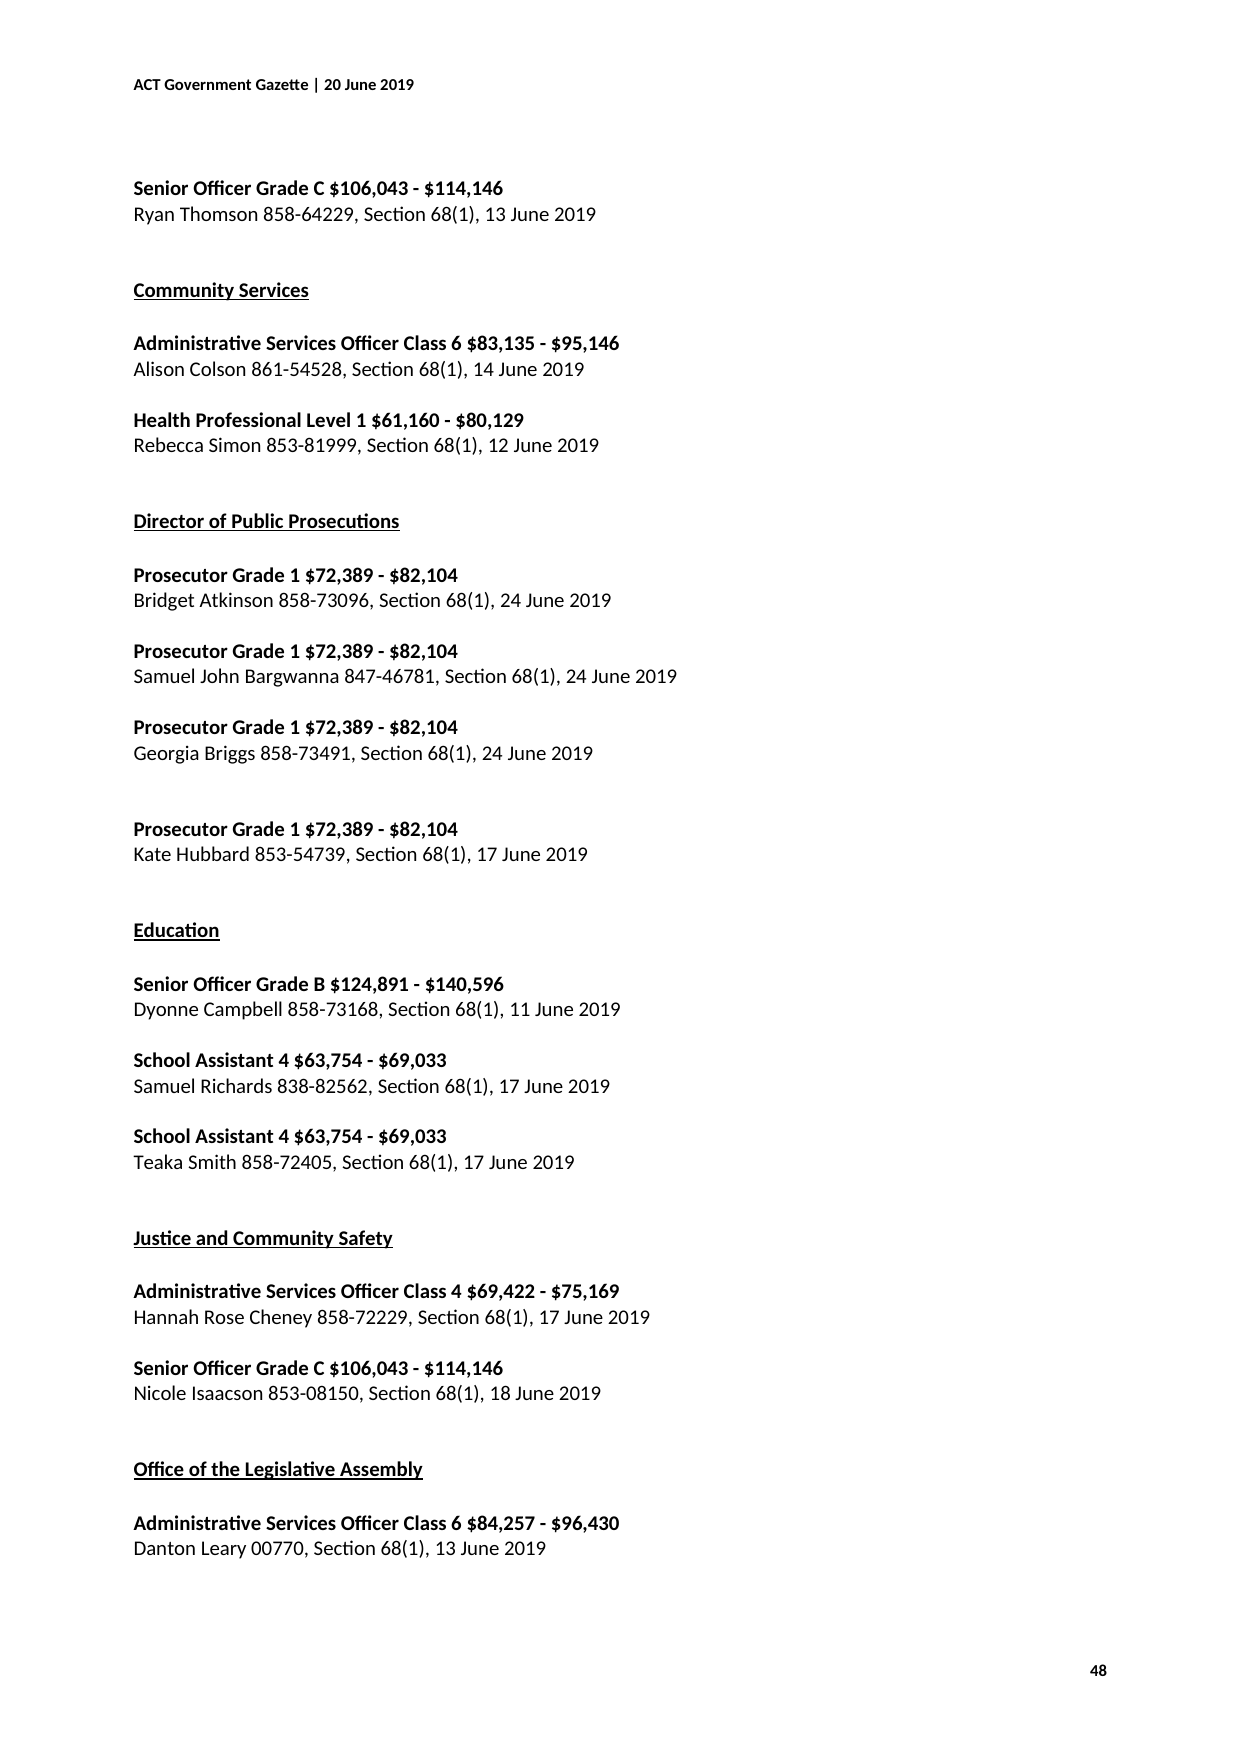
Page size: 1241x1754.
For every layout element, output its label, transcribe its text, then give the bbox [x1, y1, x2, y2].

text Danton Leary 00770, Section 68(1), 13 June 2019 [133, 1536, 1107, 1561]
text School Assistant 4 $63,754 - $69,033 [133, 1124, 1107, 1149]
text Kate Hubbard 853-54739, Section 68(1), 17 June 2019 [133, 841, 1107, 867]
text Teaka Smith 858-72405, Section 68(1), 17 June 2019 [133, 1149, 1107, 1174]
text Hannah Rose Cheney 858-72229, Section 68(1), 17 June 2019 [133, 1304, 1107, 1329]
text Senior Officer Grade B $124,891 - $140,596 [133, 971, 1107, 997]
text Samuel John Bargwanna 847-46781, Section 68(1), 24 June 2019 [133, 663, 1107, 689]
subtitle Director of Public Prosecutions [133, 508, 1107, 534]
subtitle Office of the Legislative Assembly [133, 1457, 1107, 1482]
text Senior Officer Grade C $106,043 - $114,146 [133, 175, 1107, 201]
text Georgia Briggs 858-73491, Section 68(1), 24 June 2019 [133, 740, 1107, 765]
text Senior Officer Grade C $106,043 - $114,146 [133, 1355, 1107, 1380]
text Prosecutor Grade 1 $72,389 - $82,104 [133, 562, 1107, 587]
text Prosecutor Grade 1 $72,389 - $82,104 [133, 714, 1107, 740]
text Bridget Atkinson 858-73096, Section 68(1), 24 June 2019 [133, 587, 1107, 613]
text Samuel Richards 838-82562, Section 68(1), 17 June 2019 [133, 1073, 1107, 1098]
text School Assistant 4 $63,754 - $69,033 [133, 1047, 1107, 1073]
text Nicole Isaacson 853-08150, Section 68(1), 18 June 2019 [133, 1380, 1107, 1406]
text Administrative Services Officer Class 6 $83,135 - $95,146 [133, 331, 1107, 356]
subtitle Education [133, 918, 1107, 943]
text Prosecutor Grade 1 $72,389 - $82,104 [133, 816, 1107, 841]
text Rebecca Simon 853-81999, Section 68(1), 12 June 2019 [133, 432, 1107, 458]
text Dyonne Campbell 858-73168, Section 68(1), 11 June 2019 [133, 997, 1107, 1022]
text Prosecutor Grade 1 $72,389 - $82,104 [133, 638, 1107, 663]
text Administrative Services Officer Class 4 $69,422 - $75,169 [133, 1279, 1107, 1304]
text Health Professional Level 1 $61,160 - $80,129 [133, 407, 1107, 432]
text Ryan Thomson 858-64229, Section 68(1), 13 June 2019 [133, 201, 1107, 226]
text Alison Colson 861-54528, Section 68(1), 14 June 2019 [133, 356, 1107, 381]
subtitle Justice and Community Safety [133, 1225, 1107, 1251]
subtitle Community Services [133, 277, 1107, 302]
text Administrative Services Officer Class 6 $84,257 - $96,430 [133, 1510, 1107, 1536]
